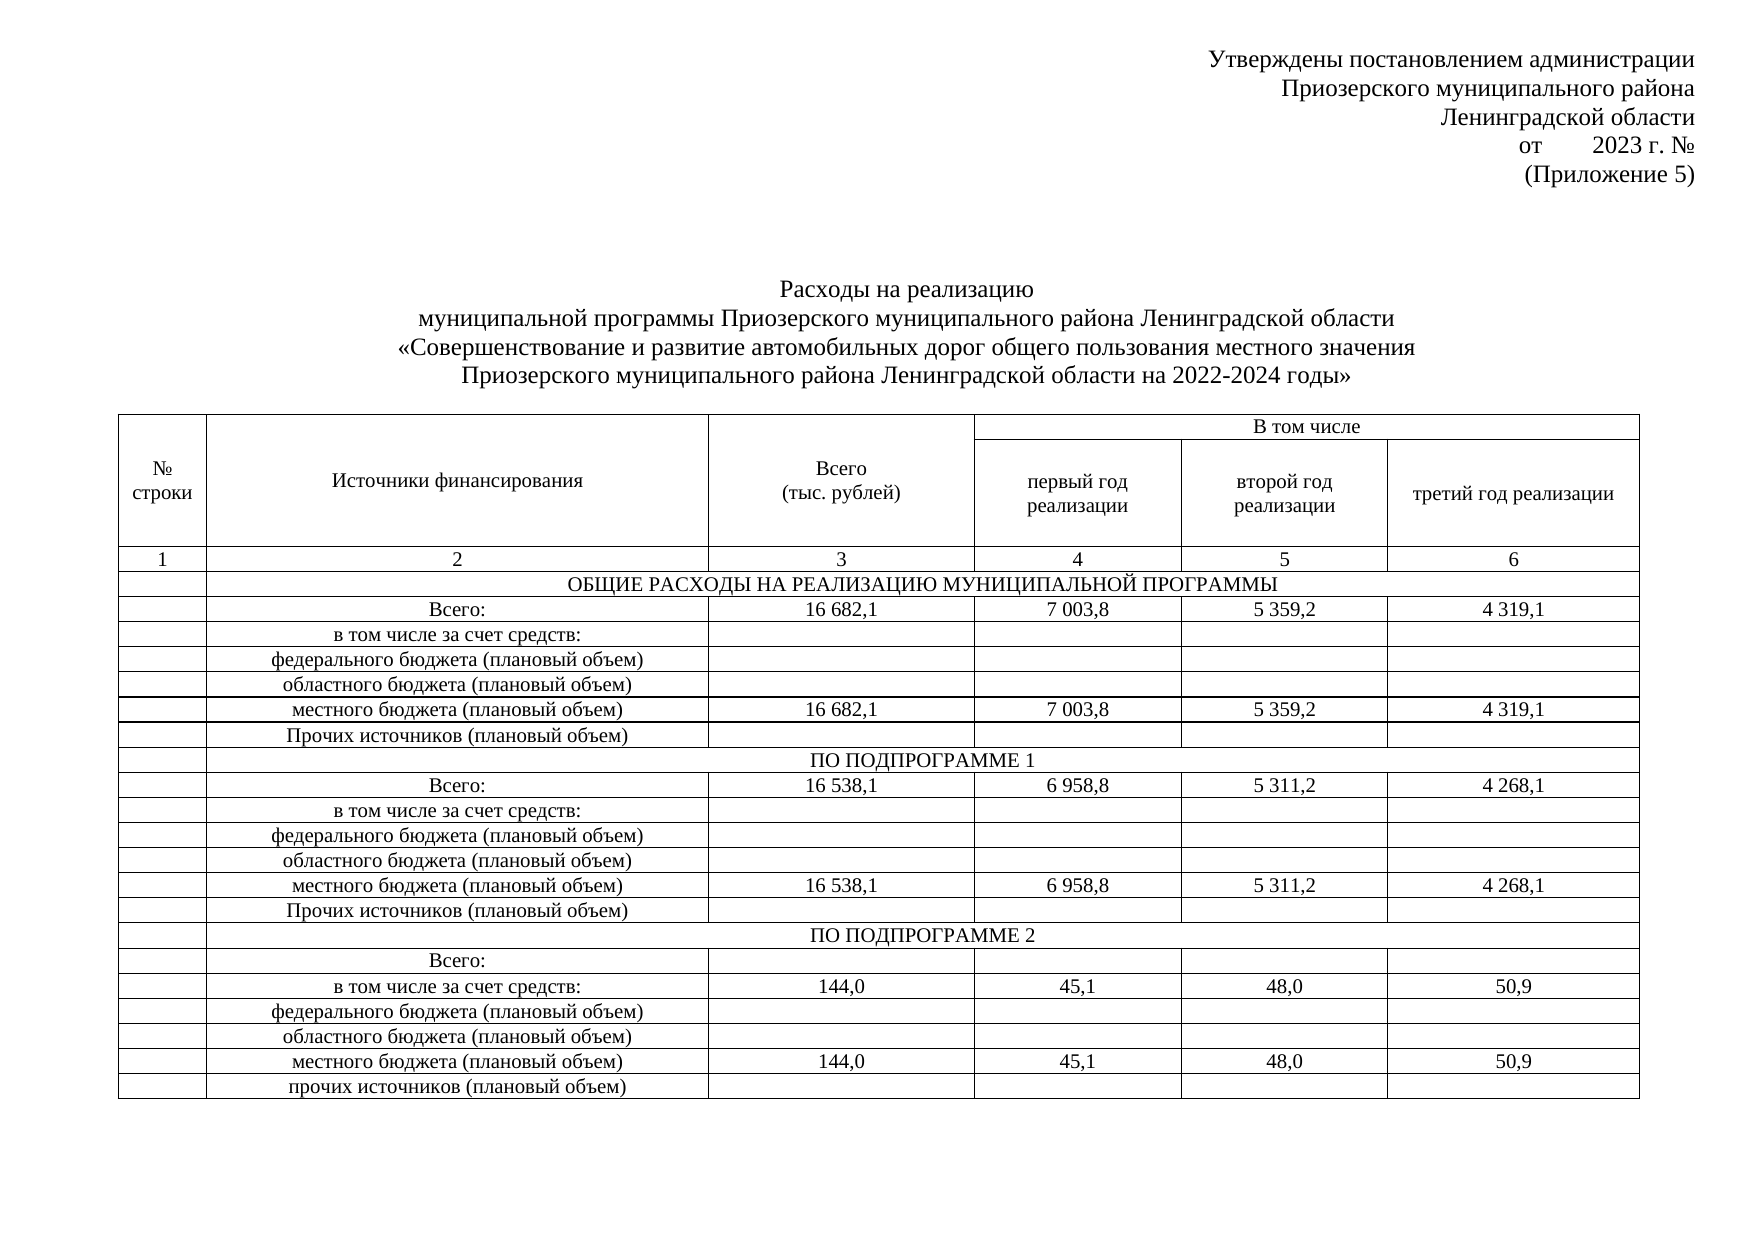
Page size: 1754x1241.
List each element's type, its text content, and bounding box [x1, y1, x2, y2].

table_cell 4 268,1 [1388, 873, 1639, 897]
table_cell [709, 672, 974, 696]
table_cell [119, 1024, 206, 1048]
text Приозерского муниципального района [103, 73, 1695, 102]
table_cell [1182, 798, 1387, 822]
table_cell 4 [975, 547, 1181, 571]
table_cell 3 [709, 547, 974, 571]
table_cell 5 311,2 [1182, 873, 1387, 897]
table_cell 5 359,2 [1182, 698, 1387, 721]
table_cell 1 [119, 547, 206, 571]
table_cell [709, 1024, 974, 1048]
table_cell [709, 823, 974, 847]
table_cell Всего: [207, 773, 708, 797]
table_cell [975, 647, 1181, 671]
table_cell [119, 898, 206, 922]
text Расходы на реализацию [118, 274, 1695, 303]
table_cell ПО ПОДПРОГРАММЕ 2 [207, 923, 1639, 947]
table_cell [709, 848, 974, 872]
table_cell [1182, 1024, 1387, 1048]
table_cell местного бюджета (плановый объем) [207, 698, 708, 721]
table_cell [709, 999, 974, 1023]
table_cell в том числе за счет средств: [207, 974, 708, 998]
text «Совершенствование и развитие автомобильных дорог общего пользования местного значения [118, 332, 1695, 361]
table_cell [975, 823, 1181, 847]
table_cell второй год реализации [1182, 440, 1387, 546]
table_cell 6 958,8 [975, 873, 1181, 897]
table_cell [975, 1024, 1181, 1048]
table_cell [1182, 1074, 1387, 1098]
table_cell [1182, 723, 1387, 747]
table_cell [119, 999, 206, 1023]
table_cell Прочих источников (плановый объем) [207, 723, 708, 747]
table_cell [119, 647, 206, 671]
table_cell 4 319,1 [1388, 597, 1639, 621]
table_cell 144,0 [709, 1049, 974, 1073]
table_cell в том числе за счет средств: [207, 622, 708, 646]
table_cell [119, 672, 206, 696]
table_cell [1182, 622, 1387, 646]
table_cell [1388, 823, 1639, 847]
table_cell [1388, 1024, 1639, 1048]
table_cell [119, 572, 206, 596]
table_cell 4 319,1 [1388, 698, 1639, 721]
table_cell прочих источников (плановый объем) [207, 1074, 708, 1098]
table_cell 6 958,8 [975, 773, 1181, 797]
table_cell 48,0 [1182, 1049, 1387, 1073]
table_cell 45,1 [975, 974, 1181, 998]
table_cell [119, 848, 206, 872]
table_cell [119, 748, 206, 772]
table_cell 16 682,1 [709, 597, 974, 621]
table_cell 5 359,2 [1182, 597, 1387, 621]
table_cell [1182, 898, 1387, 922]
table_cell [975, 1074, 1181, 1098]
table_cell 144,0 [709, 974, 974, 998]
text от 2023 г. № [103, 131, 1695, 159]
table_cell 2 [207, 547, 708, 571]
table_cell третий год реализации [1388, 440, 1639, 546]
table_cell [1388, 1074, 1639, 1098]
table_cell федерального бюджета (плановый объем) [207, 647, 708, 671]
table_cell [709, 949, 974, 972]
table_cell местного бюджета (плановый объем) [207, 873, 708, 897]
table_header № строки [119, 415, 206, 546]
table_cell [1182, 949, 1387, 972]
table_cell [975, 622, 1181, 646]
table_cell [119, 723, 206, 747]
table_header Всего (тыс. рублей) [709, 415, 974, 546]
table_cell [1388, 999, 1639, 1023]
table_cell первый год реализации [975, 440, 1181, 546]
table_cell [709, 647, 974, 671]
table_cell [975, 898, 1181, 922]
table_cell [1182, 672, 1387, 696]
table_cell [975, 798, 1181, 822]
table_cell [1388, 622, 1639, 646]
table_cell [119, 698, 206, 721]
table_cell [975, 848, 1181, 872]
table_cell [119, 823, 206, 847]
text (Приложение 5) [103, 159, 1695, 188]
table_cell 5 311,2 [1182, 773, 1387, 797]
table_cell федерального бюджета (плановый объем) [207, 999, 708, 1023]
table_cell [119, 798, 206, 822]
table_cell [975, 949, 1181, 972]
table_cell Всего: [207, 949, 708, 972]
table_cell областного бюджета (плановый объем) [207, 672, 708, 696]
table_cell 7 003,8 [975, 698, 1181, 721]
table_cell [975, 672, 1181, 696]
text муниципальной программы Приозерского муниципального района Ленинградской области [118, 303, 1695, 332]
table_cell [1388, 949, 1639, 972]
table_cell [709, 723, 974, 747]
table_cell [975, 999, 1181, 1023]
table_cell [1182, 647, 1387, 671]
table_cell [119, 597, 206, 621]
table_cell 7 003,8 [975, 597, 1181, 621]
table_cell Прочих источников (плановый объем) [207, 898, 708, 922]
table_cell [709, 622, 974, 646]
table_cell [119, 873, 206, 897]
table_cell в том числе за счет средств: [207, 798, 708, 822]
table_cell [119, 974, 206, 998]
text Утверждены постановлением администрации [103, 44, 1695, 73]
table_cell 48,0 [1182, 974, 1387, 998]
table_cell 16 538,1 [709, 773, 974, 797]
table_header В том числе [975, 415, 1639, 438]
table_cell [1182, 848, 1387, 872]
table_cell 50,9 [1388, 1049, 1639, 1073]
table_cell [119, 773, 206, 797]
table_cell Всего: [207, 597, 708, 621]
table_cell областного бюджета (плановый объем) [207, 1024, 708, 1048]
table_cell [1182, 999, 1387, 1023]
table_cell [709, 1074, 974, 1098]
table_cell 4 268,1 [1388, 773, 1639, 797]
table_cell 6 [1388, 547, 1639, 571]
table_cell [975, 723, 1181, 747]
table_cell [709, 898, 974, 922]
table_cell [119, 622, 206, 646]
table_cell [119, 949, 206, 972]
table_cell [1388, 848, 1639, 872]
table_cell 5 [1182, 547, 1387, 571]
text Ленинградской области [103, 102, 1695, 131]
table_cell 16 538,1 [709, 873, 974, 897]
table_cell [1388, 672, 1639, 696]
table_cell [1388, 898, 1639, 922]
table_cell местного бюджета (плановый объем) [207, 1049, 708, 1073]
table_cell [1388, 723, 1639, 747]
table_header Источники финансирования [207, 415, 708, 546]
table_cell [119, 1049, 206, 1073]
table_cell 45,1 [975, 1049, 1181, 1073]
table_cell [119, 923, 206, 947]
text Приозерского муниципального района Ленинградской области на 2022-2024 годы» [118, 361, 1695, 389]
table_cell ОБЩИЕ РАСХОДЫ НА РЕАЛИЗАЦИЮ МУНИЦИПАЛЬНОЙ ПРОГРАММЫ [207, 572, 1639, 596]
table_cell ПО ПОДПРОГРАММЕ 1 [207, 748, 1639, 772]
table_cell [1182, 823, 1387, 847]
table_cell [1388, 798, 1639, 822]
table_cell [119, 1074, 206, 1098]
table_cell 50,9 [1388, 974, 1639, 998]
table_cell 16 682,1 [709, 698, 974, 721]
table_cell областного бюджета (плановый объем) [207, 848, 708, 872]
table_cell федерального бюджета (плановый объем) [207, 823, 708, 847]
table_cell [1388, 647, 1639, 671]
table_cell [709, 798, 974, 822]
